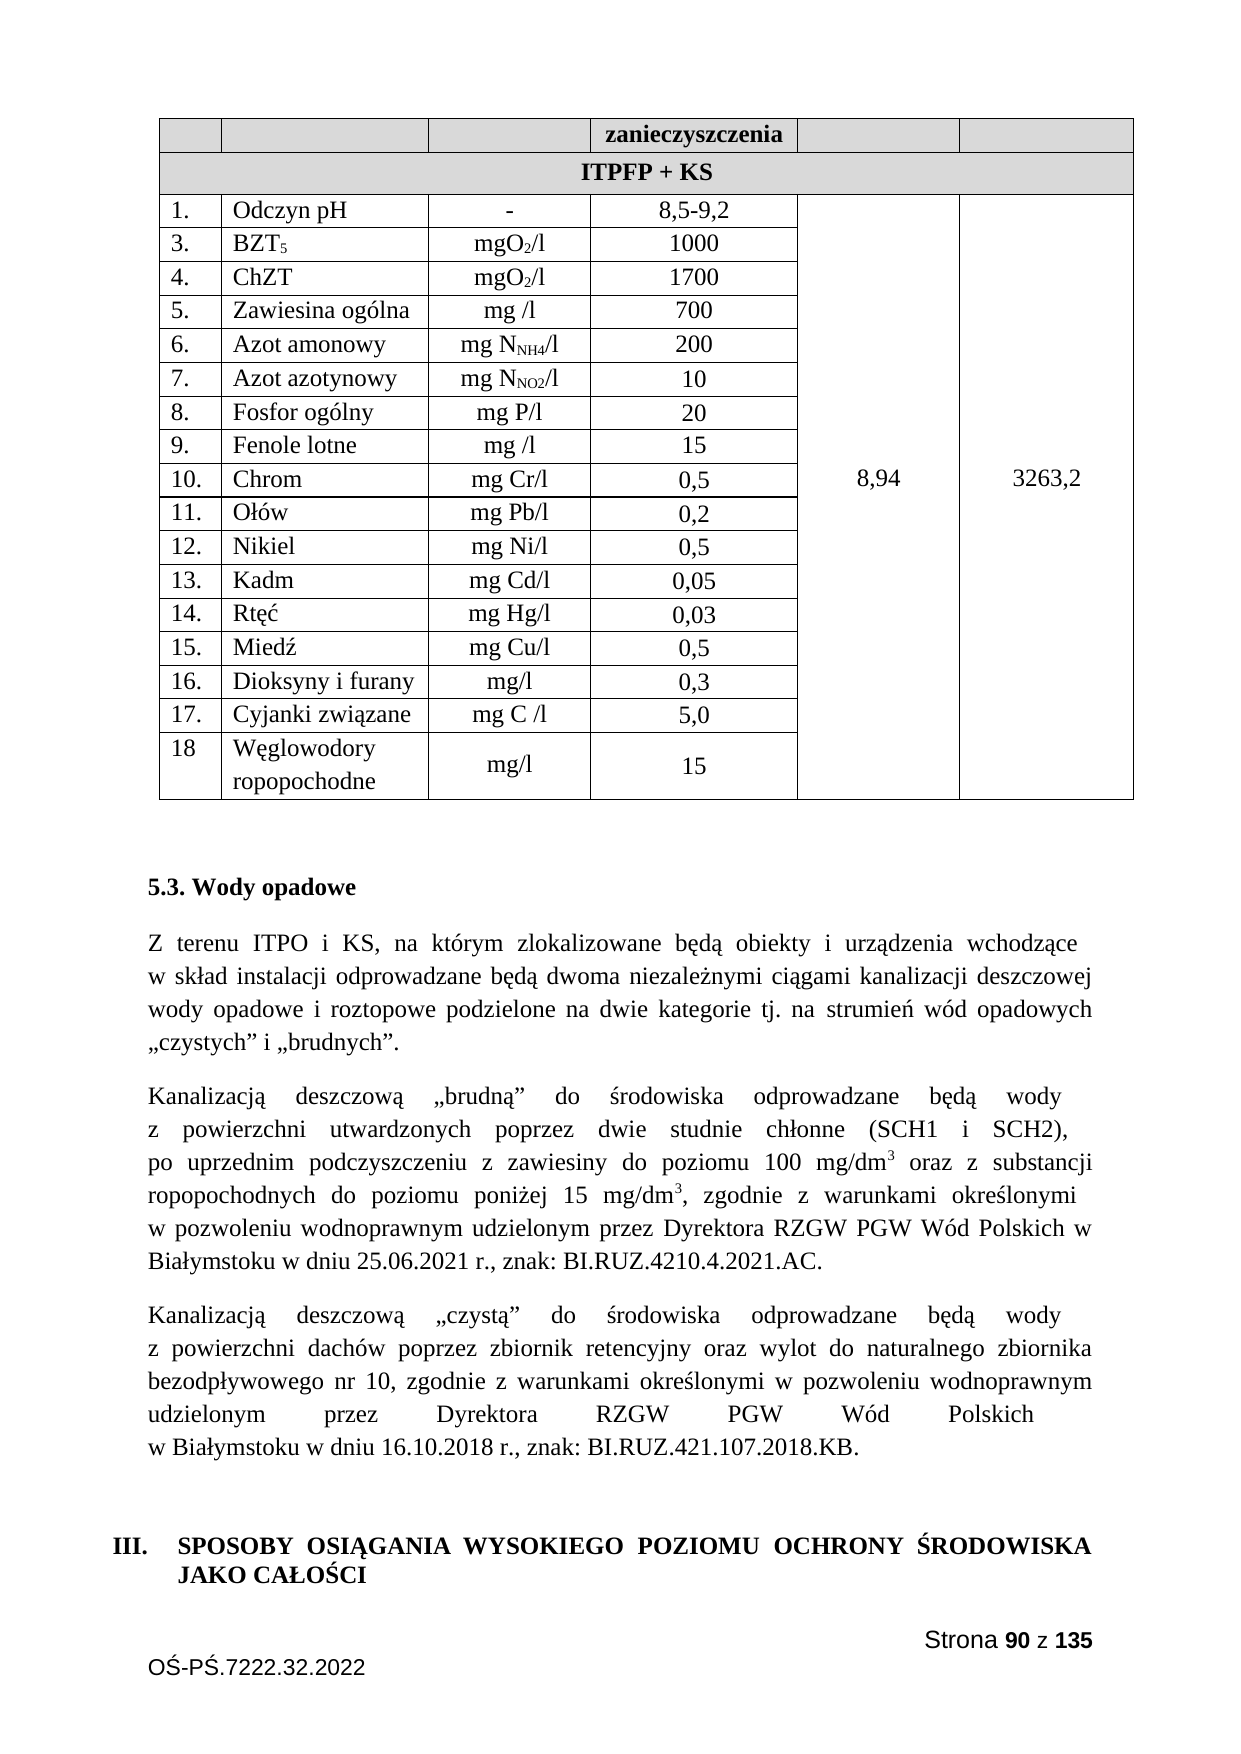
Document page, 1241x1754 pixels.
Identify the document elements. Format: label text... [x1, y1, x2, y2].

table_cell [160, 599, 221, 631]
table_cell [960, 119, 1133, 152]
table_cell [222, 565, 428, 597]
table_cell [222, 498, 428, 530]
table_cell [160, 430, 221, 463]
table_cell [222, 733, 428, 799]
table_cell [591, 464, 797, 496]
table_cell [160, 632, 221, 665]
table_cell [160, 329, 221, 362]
text Kanalizacją deszczową „czystą” do środowiska odprowadzane będą wody z powierzchni dachów poprzez zbiornik retencyjny oraz wylot do naturalnego zbiornika bezodpływowego nr 10, zgodnie z warunkami określonymi w pozwoleniu wodnoprawnym udzielonym przez Dyrektora RZGW PGW Wód Polskich w Białymstoku w dniu 16.10.2018 r., znak: BI.RUZ.421.107.2018.KB. [148, 1300, 1093, 1461]
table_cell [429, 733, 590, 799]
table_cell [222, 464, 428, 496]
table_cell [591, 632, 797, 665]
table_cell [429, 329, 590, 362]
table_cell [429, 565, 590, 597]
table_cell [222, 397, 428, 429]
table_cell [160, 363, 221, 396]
text Z terenu ITPO i KS, na którym zlokalizowane będą obiekty i urządzenia wchodzące w skład instalacji odprowadzane będą dwoma niezależnymi ciągami kanalizacji deszczowej wody opadowe i roztopowe podzielone na dwie kategorie tj. na strumień wód opadowych „czystych” i „brudnych”. [148, 928, 1093, 1056]
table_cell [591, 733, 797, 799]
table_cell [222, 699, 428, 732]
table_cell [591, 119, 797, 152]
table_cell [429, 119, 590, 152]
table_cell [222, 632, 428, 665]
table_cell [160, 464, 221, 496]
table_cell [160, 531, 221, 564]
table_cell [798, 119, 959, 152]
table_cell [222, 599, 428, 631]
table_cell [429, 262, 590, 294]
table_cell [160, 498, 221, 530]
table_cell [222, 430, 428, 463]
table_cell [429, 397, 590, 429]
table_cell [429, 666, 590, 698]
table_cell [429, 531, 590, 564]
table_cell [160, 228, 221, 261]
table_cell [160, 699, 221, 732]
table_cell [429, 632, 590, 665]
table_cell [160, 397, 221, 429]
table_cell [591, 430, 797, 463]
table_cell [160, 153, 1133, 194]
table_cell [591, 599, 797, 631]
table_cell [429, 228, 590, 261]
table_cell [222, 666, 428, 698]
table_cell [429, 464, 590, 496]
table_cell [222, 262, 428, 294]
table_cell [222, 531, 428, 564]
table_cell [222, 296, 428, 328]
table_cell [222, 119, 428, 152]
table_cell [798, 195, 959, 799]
text Kanalizacją deszczową „brudną” do środowiska odprowadzane będą wody z powierzchni utwardzonych poprzez dwie studnie chłonne (SCH1 i SCH2), po uprzednim podczyszczeniu z zawiesiny do poziomu 100 mg/dm3 oraz z substancji ropopochodnych do poziomu poniżej 15 mg/dm3, zgodnie z warunkami określonymi w pozwoleniu wodnoprawnym udzielonym przez Dyrektora RZGW PGW Wód Polskich w Białymstoku w dniu 25.06.2021 r., znak: BI.RUZ.4210.4.2021.AC. [148, 1081, 1093, 1275]
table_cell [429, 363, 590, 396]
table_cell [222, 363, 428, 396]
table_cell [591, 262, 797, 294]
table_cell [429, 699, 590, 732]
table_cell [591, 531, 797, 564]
text 5.3. Wody opadowe [148, 872, 1093, 900]
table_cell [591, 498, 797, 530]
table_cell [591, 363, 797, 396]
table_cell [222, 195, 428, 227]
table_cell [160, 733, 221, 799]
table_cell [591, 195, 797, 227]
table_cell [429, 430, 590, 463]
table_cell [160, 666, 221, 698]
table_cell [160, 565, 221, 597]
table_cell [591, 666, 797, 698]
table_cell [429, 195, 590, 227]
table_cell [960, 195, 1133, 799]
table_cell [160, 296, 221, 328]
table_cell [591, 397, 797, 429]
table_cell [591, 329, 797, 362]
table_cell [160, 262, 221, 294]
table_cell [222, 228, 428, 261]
list SPOSOBY OSIĄGANIA WYSOKIEGO POZIOMU OCHRONY ŚRODOWISKA JAKO CAŁOŚCI [148, 1531, 1093, 1589]
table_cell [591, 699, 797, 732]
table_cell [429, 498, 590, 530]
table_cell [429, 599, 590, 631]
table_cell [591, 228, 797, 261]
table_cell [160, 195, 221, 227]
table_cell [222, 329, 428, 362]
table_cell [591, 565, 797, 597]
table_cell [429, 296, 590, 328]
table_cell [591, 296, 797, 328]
